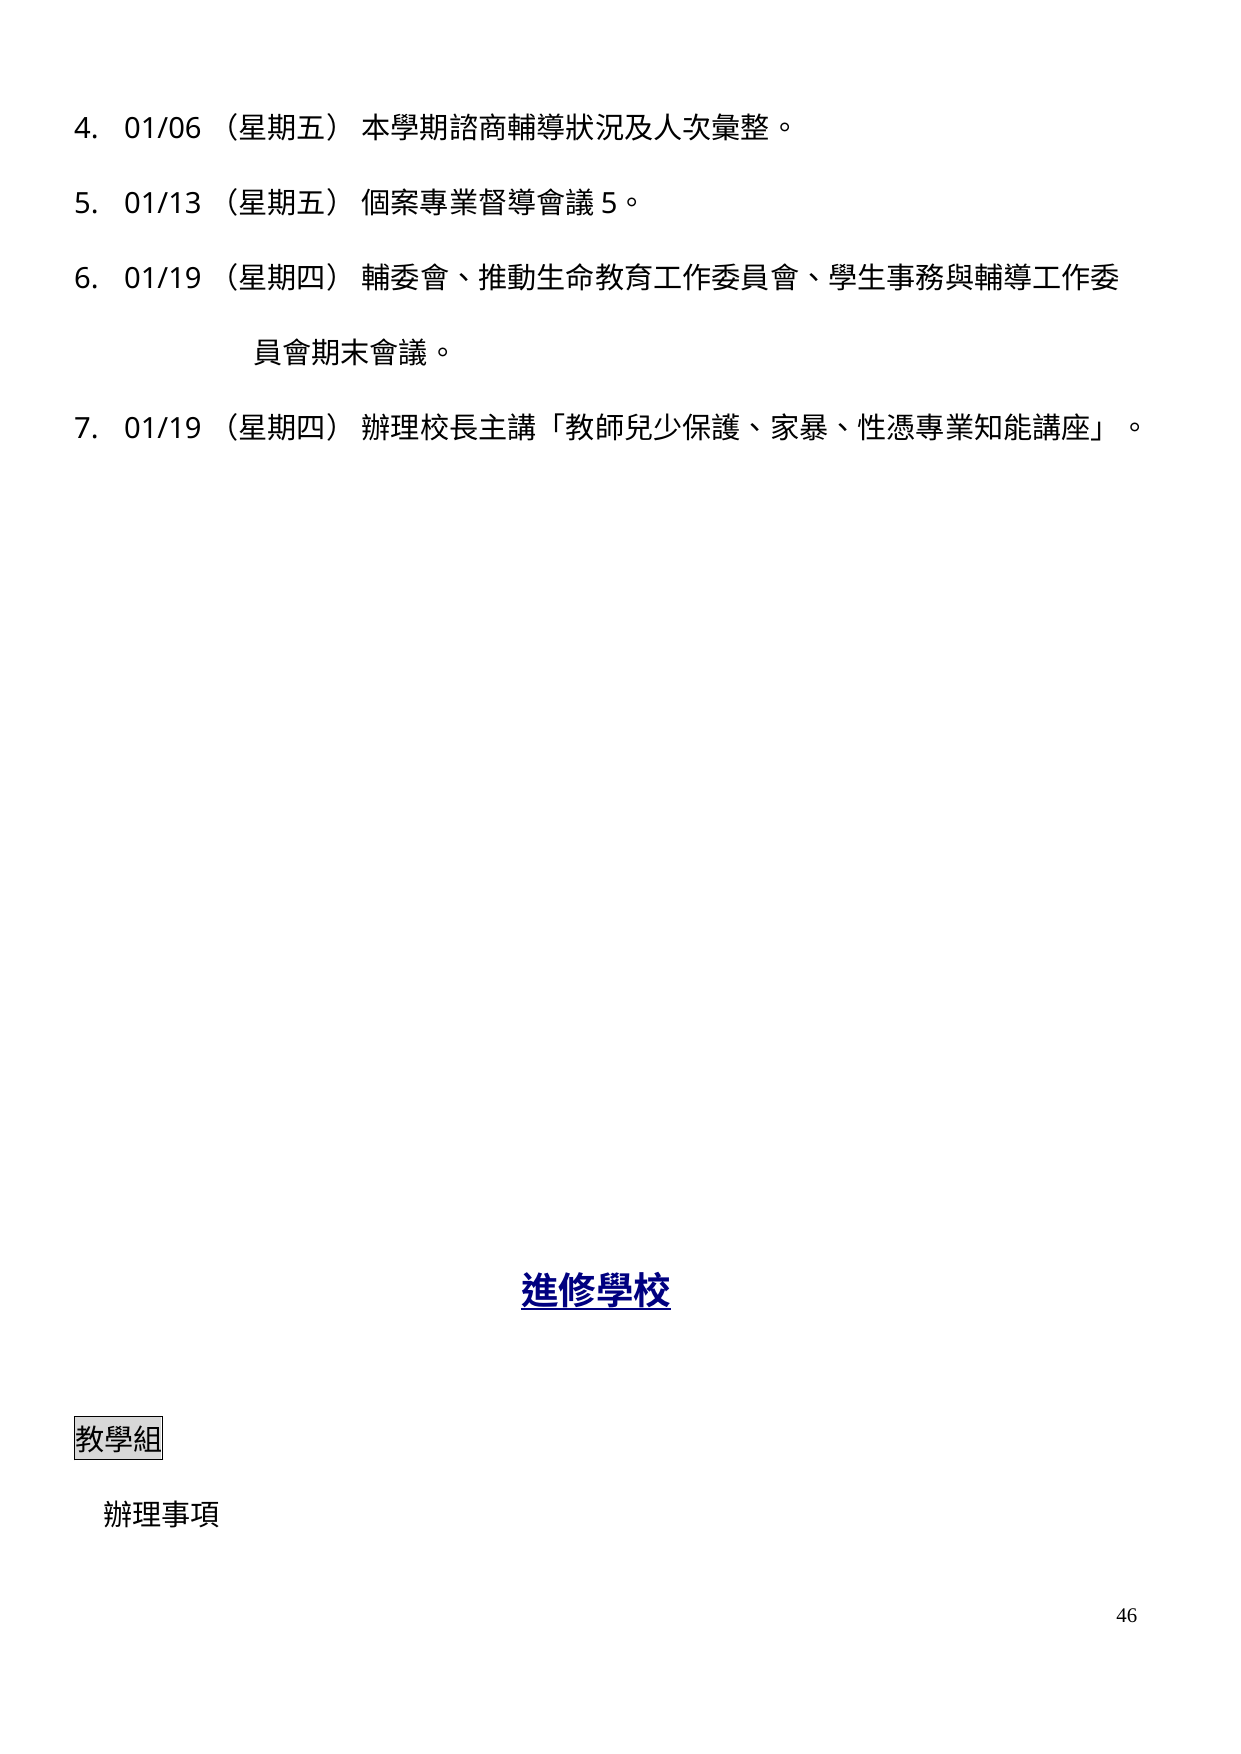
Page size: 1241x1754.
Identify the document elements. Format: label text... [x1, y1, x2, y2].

list 01/13 （星期五） 個案專業督導會議5。 [74, 163, 1137, 238]
list 01/19 （星期四） 辦理校長主講「教師兒少保護、家暴、性憑專業知能講座」。 [74, 388, 1137, 463]
text 辦理事項 [74, 1476, 1137, 1551]
list 員會期末會議。 [124, 313, 1137, 388]
list 01/06 （星期五） 本學期諮商輔導狀況及人次彙整。 [74, 88, 1137, 163]
text 進修學校 [55, 1251, 1137, 1326]
list 01/19 （星期四） 輔委會、推動生命教育工作委員會、學生事務與輔導工作委 [74, 238, 1137, 313]
text 教學組 [74, 1401, 1137, 1476]
